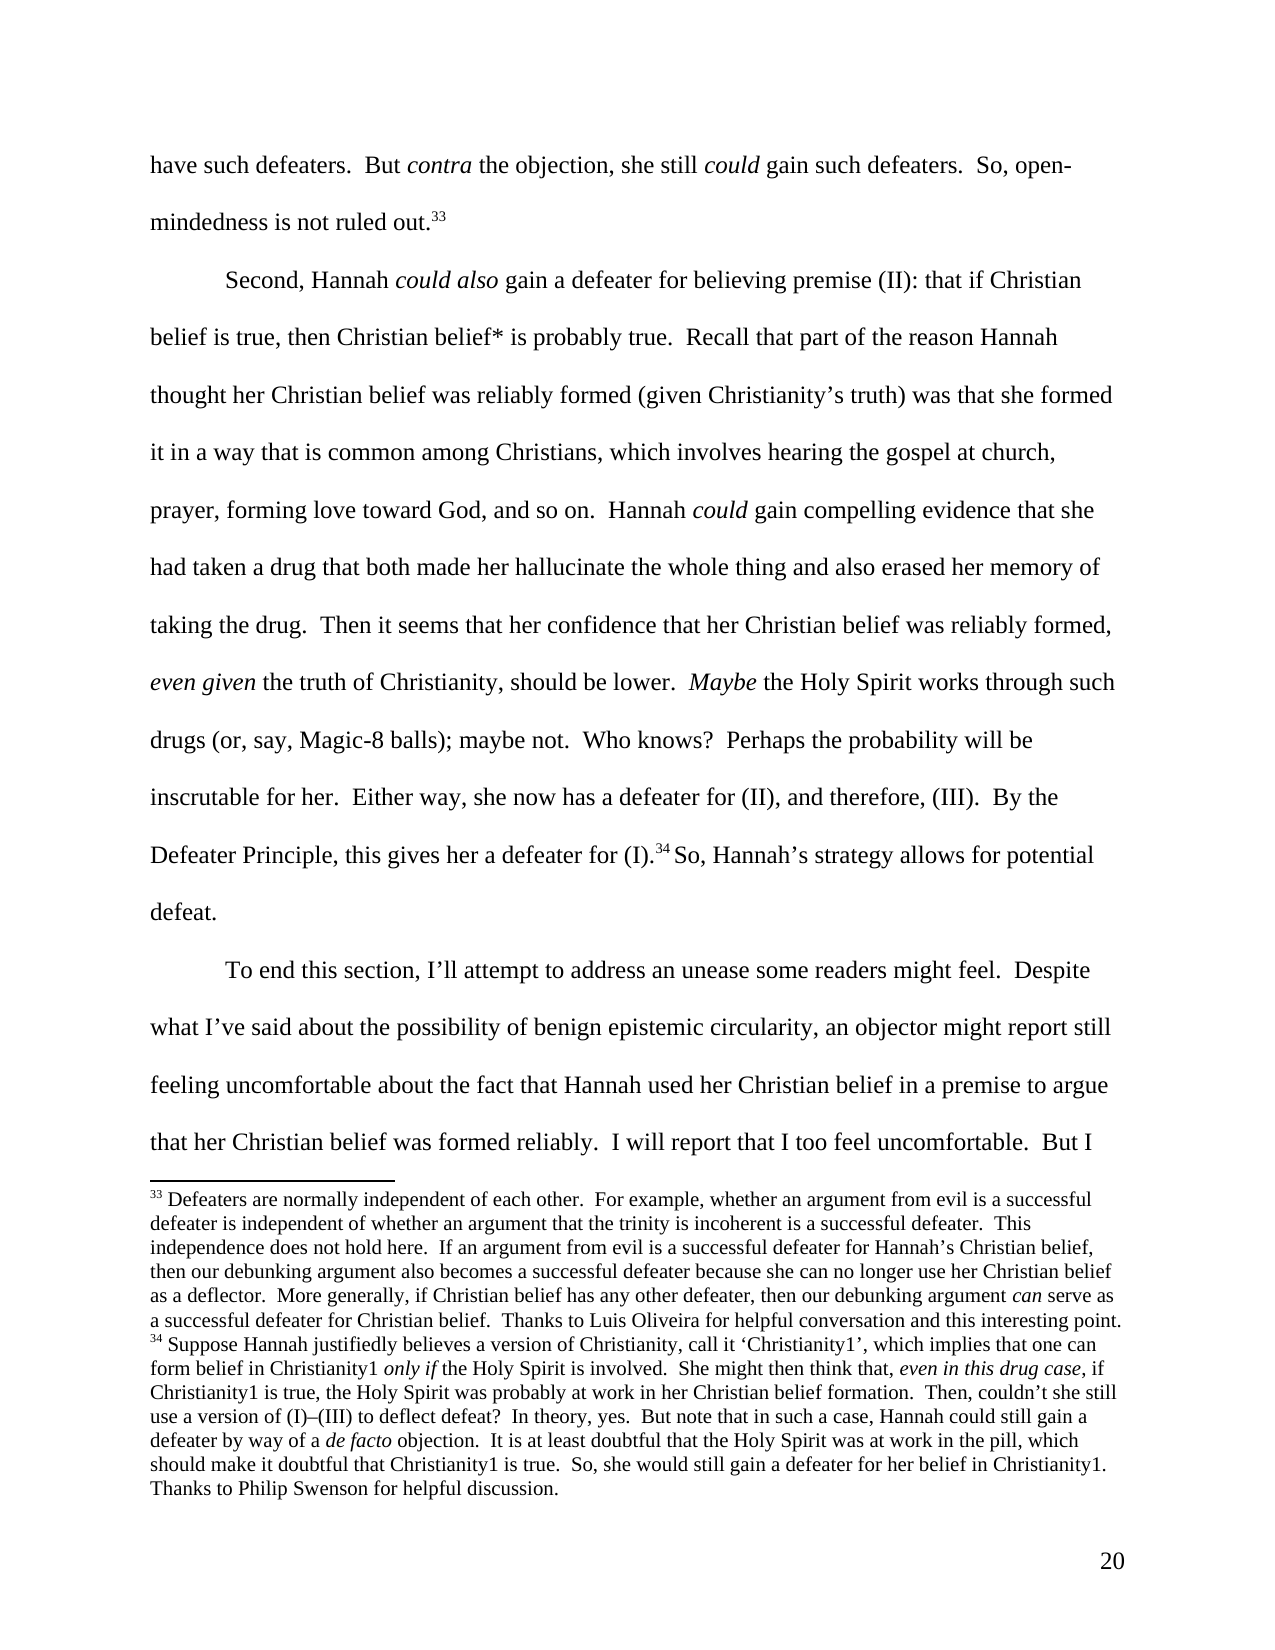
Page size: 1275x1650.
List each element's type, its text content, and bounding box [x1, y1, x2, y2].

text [150, 150, 1125, 236]
text Second, Hannah could also gain a defeater for believing premise (II): that if Christian belief is true, then Christian belief* is probably true. Recall that part of the reason Hannah thought her Christian belief was reliably formed (given Christianity’s truth) was that she formed it in a way that is common among Christians, which involves hearing the gospel at church, prayer, forming love toward God, and so on. Hannah could gain compelling evidence that she had taken a drug that both made her hallucinate the whole thing and also erased her memory of taking the drug. Then it seems that her confidence that her Christian belief was reliably formed, even given the truth of Christianity, should be lower. Maybe the Holy Spirit works through such drugs (or, say, Magic-8 balls); maybe not. Who knows? Perhaps the probability will be inscrutable for her. Either way, she now has a defeater for (II), and therefore, (III). By the Defeater Principle, this gives her a defeater for (I). So, Hannah’s strategy allows for potential defeat. [150, 265, 1125, 926]
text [150, 955, 1125, 1156]
